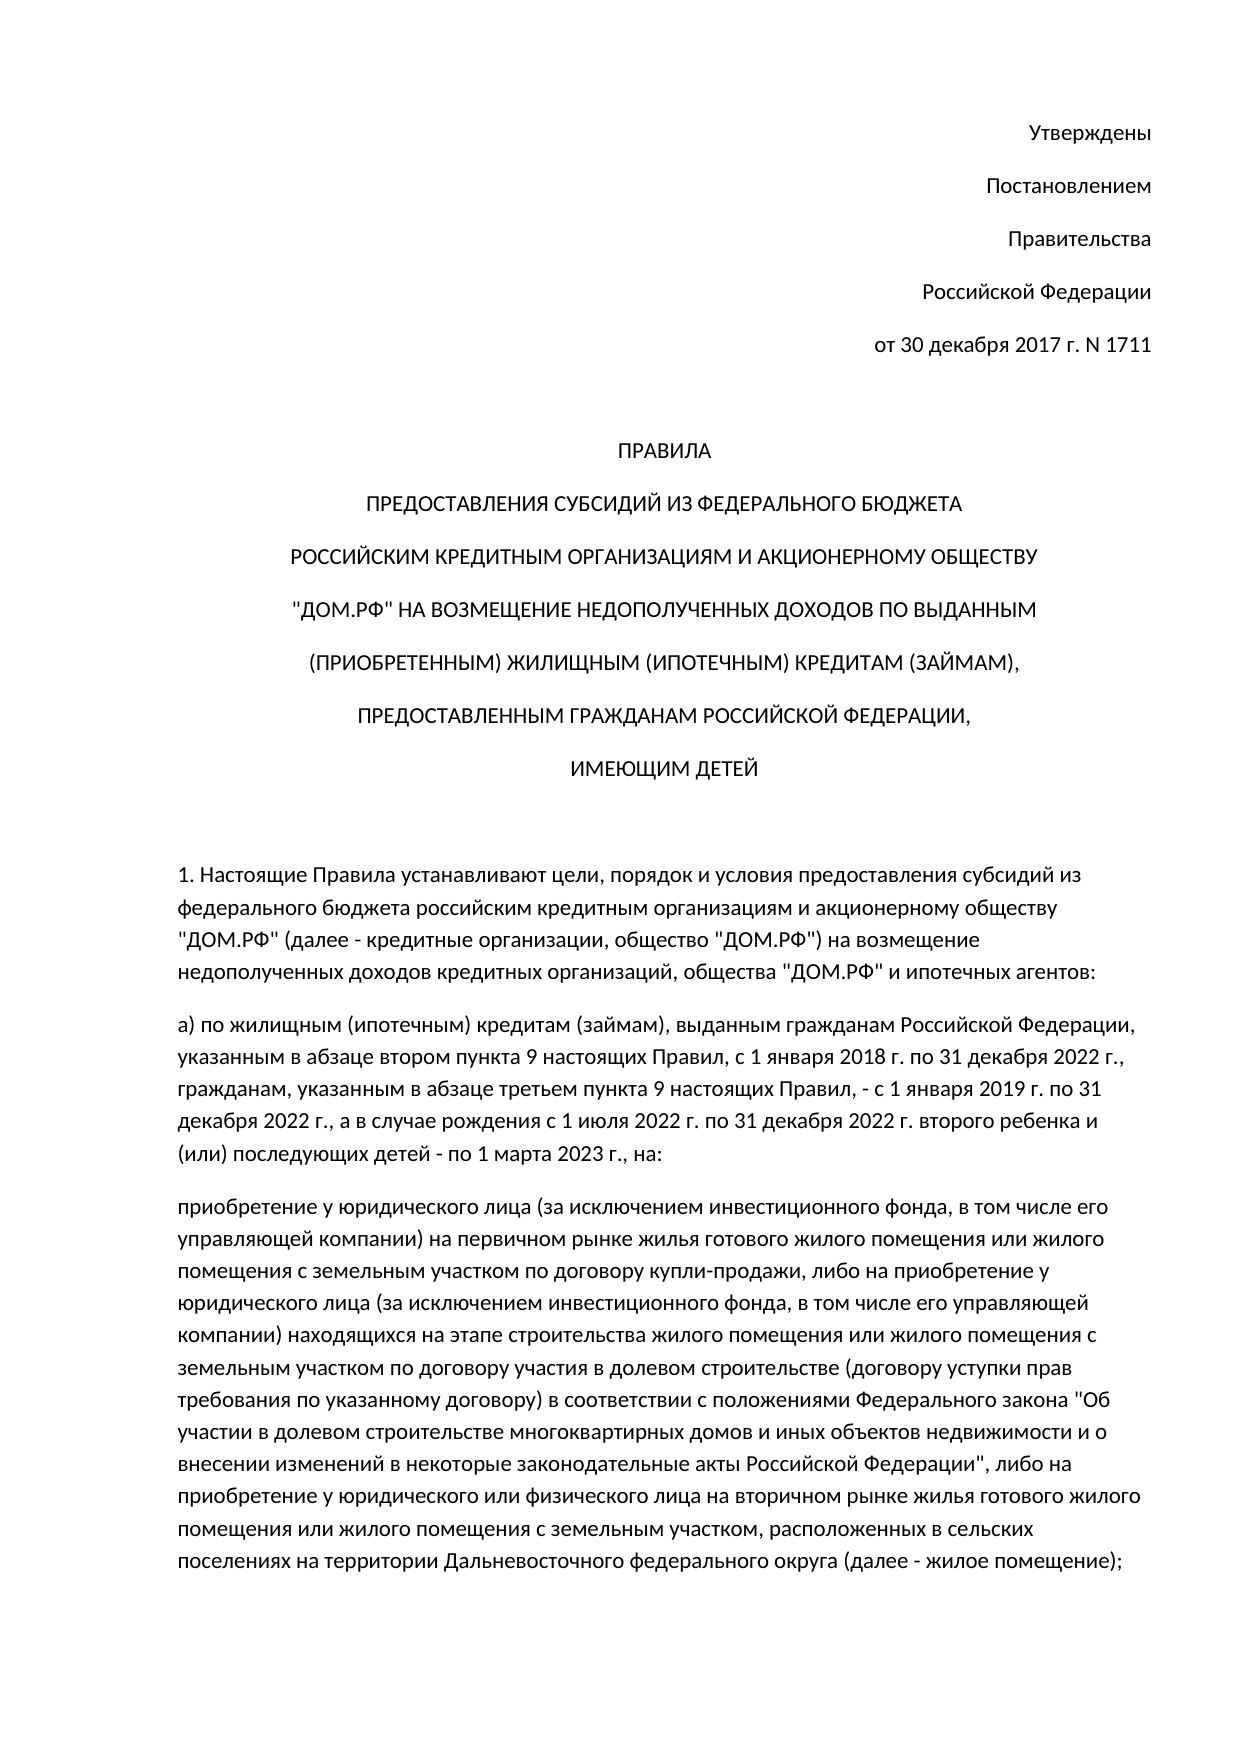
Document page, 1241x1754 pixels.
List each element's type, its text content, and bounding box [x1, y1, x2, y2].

text Постановлением [177, 171, 1152, 199]
text ПРЕДОСТАВЛЕННЫМ ГРАЖДАНАМ РОССИЙСКОЙ ФЕДЕРАЦИИ, [177, 701, 1152, 729]
text приобретение у юридического лица (за исключением инвестиционного фонда, в том числе его управляющей компании) на первичном рынке жилья готового жилого помещения или жилого помещения с земельным участком по договору купли-продажи, либо на приобретение у юридического лица (за исключением инвестиционного фонда, в том числе его управляющей компании) находящихся на этапе строительства жилого помещения или жилого помещения с земельным участком по договору участия в долевом строительстве (договору уступки прав требования по указанному договору) в соответствии с положениями Федерального закона "Об участии в долевом строительстве многоквартирных домов и иных объектов недвижимости и о внесении изменений в некоторые законодательные акты Российской Федерации", либо на приобретение у юридического или физического лица на вторичном рынке жилья готового жилого помещения или жилого помещения с земельным участком, расположенных в сельских поселениях на территории Дальневосточного федерального округа (далее - жилое помещение); [177, 1192, 1152, 1606]
text ИМЕЮЩИМ ДЕТЕЙ [177, 754, 1152, 782]
text ПРАВИЛА [177, 436, 1152, 464]
text а) по жилищным (ипотечным) кредитам (займам), выданным гражданам Российской Федерации, указанным в абзаце втором пункта 9 настоящих Правил, с 1 января 2018 г. по 31 декабря 2022 г., гражданам, указанным в абзаце третьем пункта 9 настоящих Правил, - с 1 января 2019 г. по 31 декабря 2022 г., а в случае рождения с 1 июля 2022 г. по 31 декабря 2022 г. второго ребенка и (или) последующих детей - по 1 марта 2023 г., на: [177, 1010, 1152, 1167]
text Российской Федерации [177, 277, 1152, 305]
text ПРЕДОСТАВЛЕНИЯ СУБСИДИЙ ИЗ ФЕДЕРАЛЬНОГО БЮДЖЕТА [177, 489, 1152, 517]
text (ПРИОБРЕТЕННЫМ) ЖИЛИЩНЫМ (ИПОТЕЧНЫМ) КРЕДИТАМ (ЗАЙМАМ), [177, 648, 1152, 676]
text Утверждены [177, 118, 1152, 146]
text от 30 декабря 2017 г. N 1711 [177, 330, 1152, 358]
text РОССИЙСКИМ КРЕДИТНЫМ ОРГАНИЗАЦИЯМ И АКЦИОНЕРНОМУ ОБЩЕСТВУ [177, 542, 1152, 570]
text 1. Настоящие Правила устанавливают цели, порядок и условия предоставления субсидий из федерального бюджета российским кредитным организациям и акционерному обществу "ДОМ.РФ" (далее - кредитные организации, общество "ДОМ.РФ") на возмещение недополученных доходов кредитных организаций, общества "ДОМ.РФ" и ипотечных агентов: [177, 860, 1152, 985]
text "ДОМ.РФ" НА ВОЗМЕЩЕНИЕ НЕДОПОЛУЧЕННЫХ ДОХОДОВ ПО ВЫДАННЫМ [177, 595, 1152, 623]
text Правительства [177, 224, 1152, 252]
